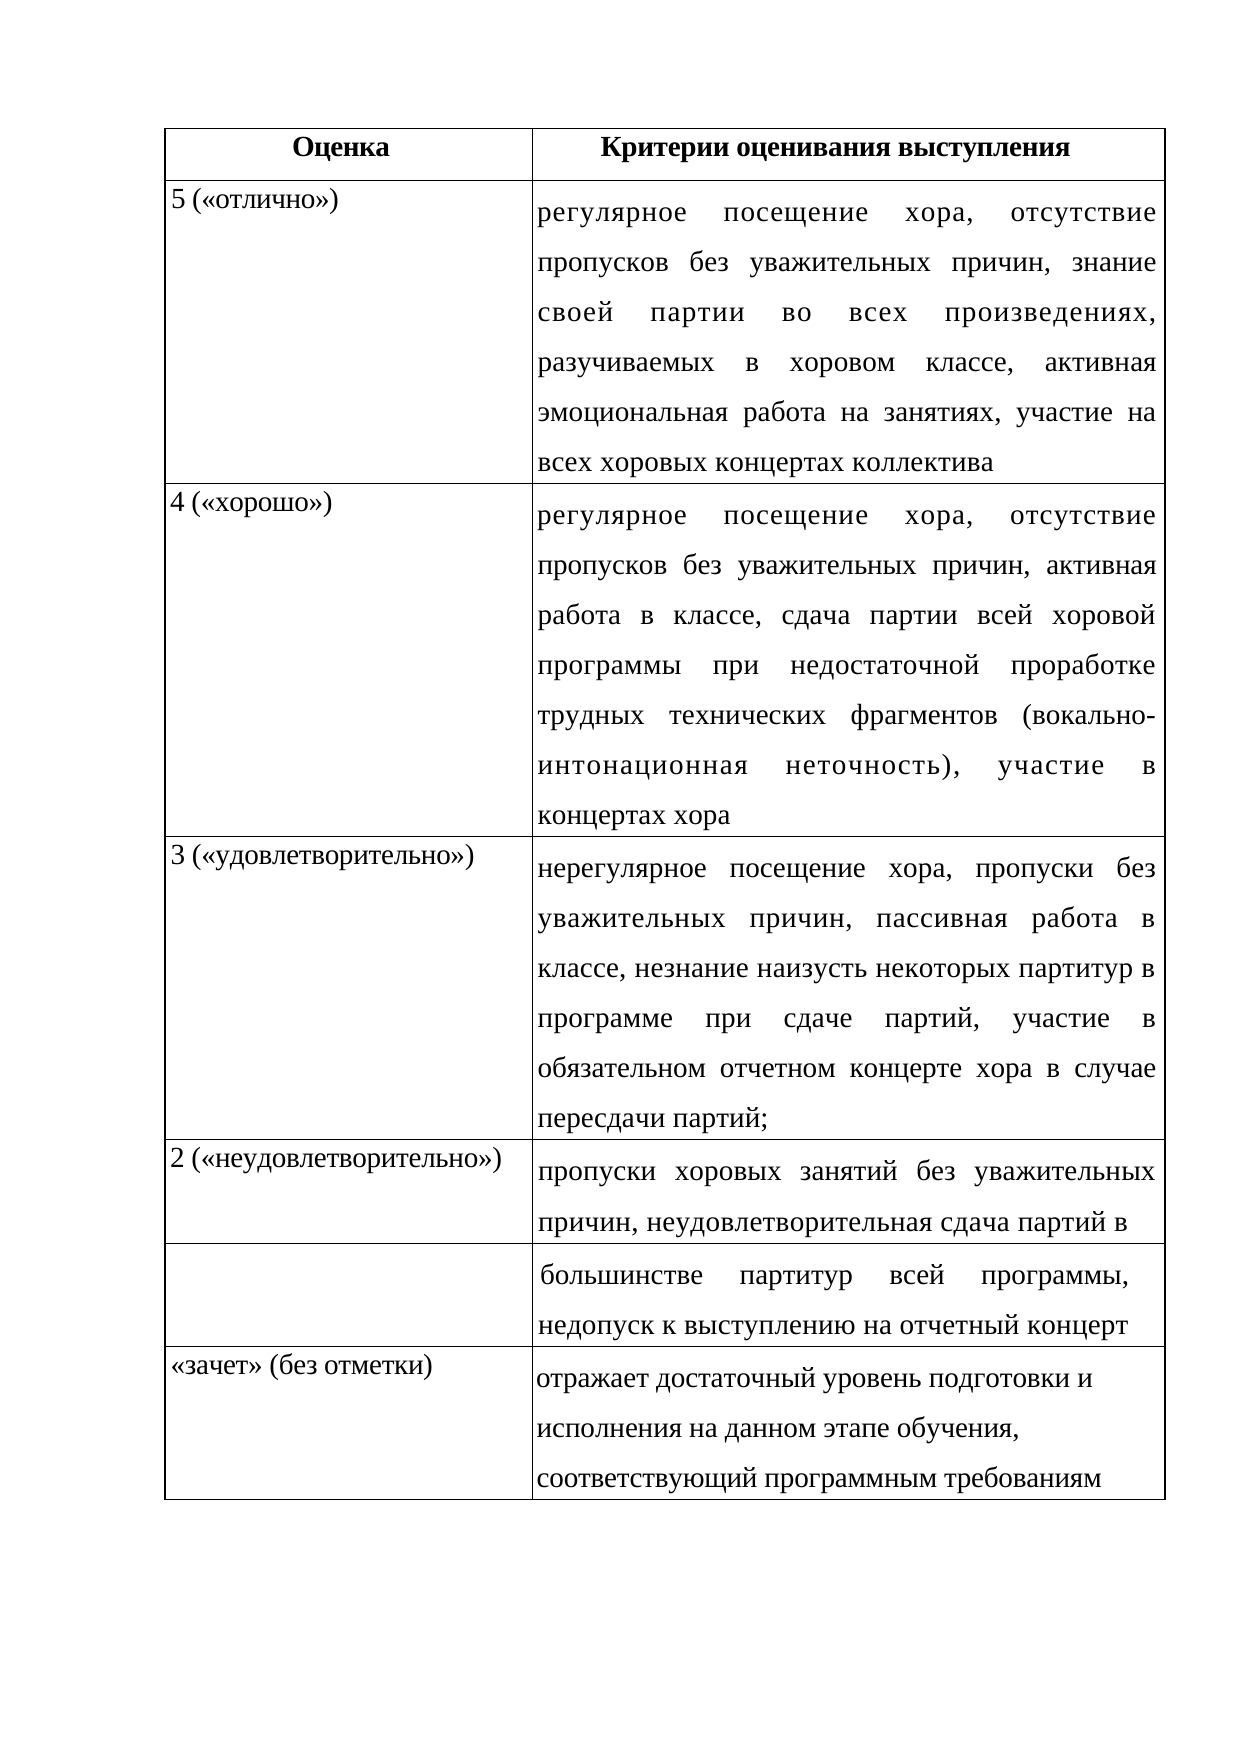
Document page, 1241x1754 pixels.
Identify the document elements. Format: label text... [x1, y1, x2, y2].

table_cell отражает достаточный уровень подготовки и исполнения на данном этапе обучения, соответствующий программным требованиям [533, 1347, 1164, 1498]
table_cell нерегулярное посещение хора, пропуски без уважительных причин, пассивная работа в классе, незнание наизусть некоторых партитур в программе при сдаче партий, участие в обязательном отчетном концерте хора в случае пересдачи партий; [533, 837, 1164, 1138]
table_cell регулярное посещение хора, отсутствие пропусков без уважительных причин, активная работа в классе, сдача партии всей хоровой программы при недостаточной проработке трудных технических фрагментов (вокально-интонационная неточность), участие в концертах хора [533, 484, 1164, 836]
table_cell 2 («неудовлетворительно») [166, 1140, 532, 1242]
table_cell «зачет» (без отметки) [166, 1347, 532, 1498]
table_cell 4 («хорошо») [166, 484, 532, 836]
table_cell 5 («отлично») [166, 181, 532, 482]
table_cell пропуски хоровых занятий без уважительных причин, неудовлетворительная сдача партий в [533, 1140, 1164, 1242]
table_cell регулярное посещение хора, отсутствие пропусков без уважительных причин, знание своей партии во всех произведениях, разучиваемых в хоровом классе, активная эмоциональная работа на занятиях, участие на всех хоровых концертах коллектива [533, 181, 1164, 482]
table_cell большинстве партитур всей программы, недопуск к выступлению на отчетный концерт [533, 1244, 1164, 1346]
table_header Критерии оценивания выступления [533, 129, 1164, 179]
table_cell 3 («удовлетворительно») [166, 837, 532, 1138]
table_cell [166, 1244, 532, 1346]
table_header Оценка [166, 129, 532, 179]
